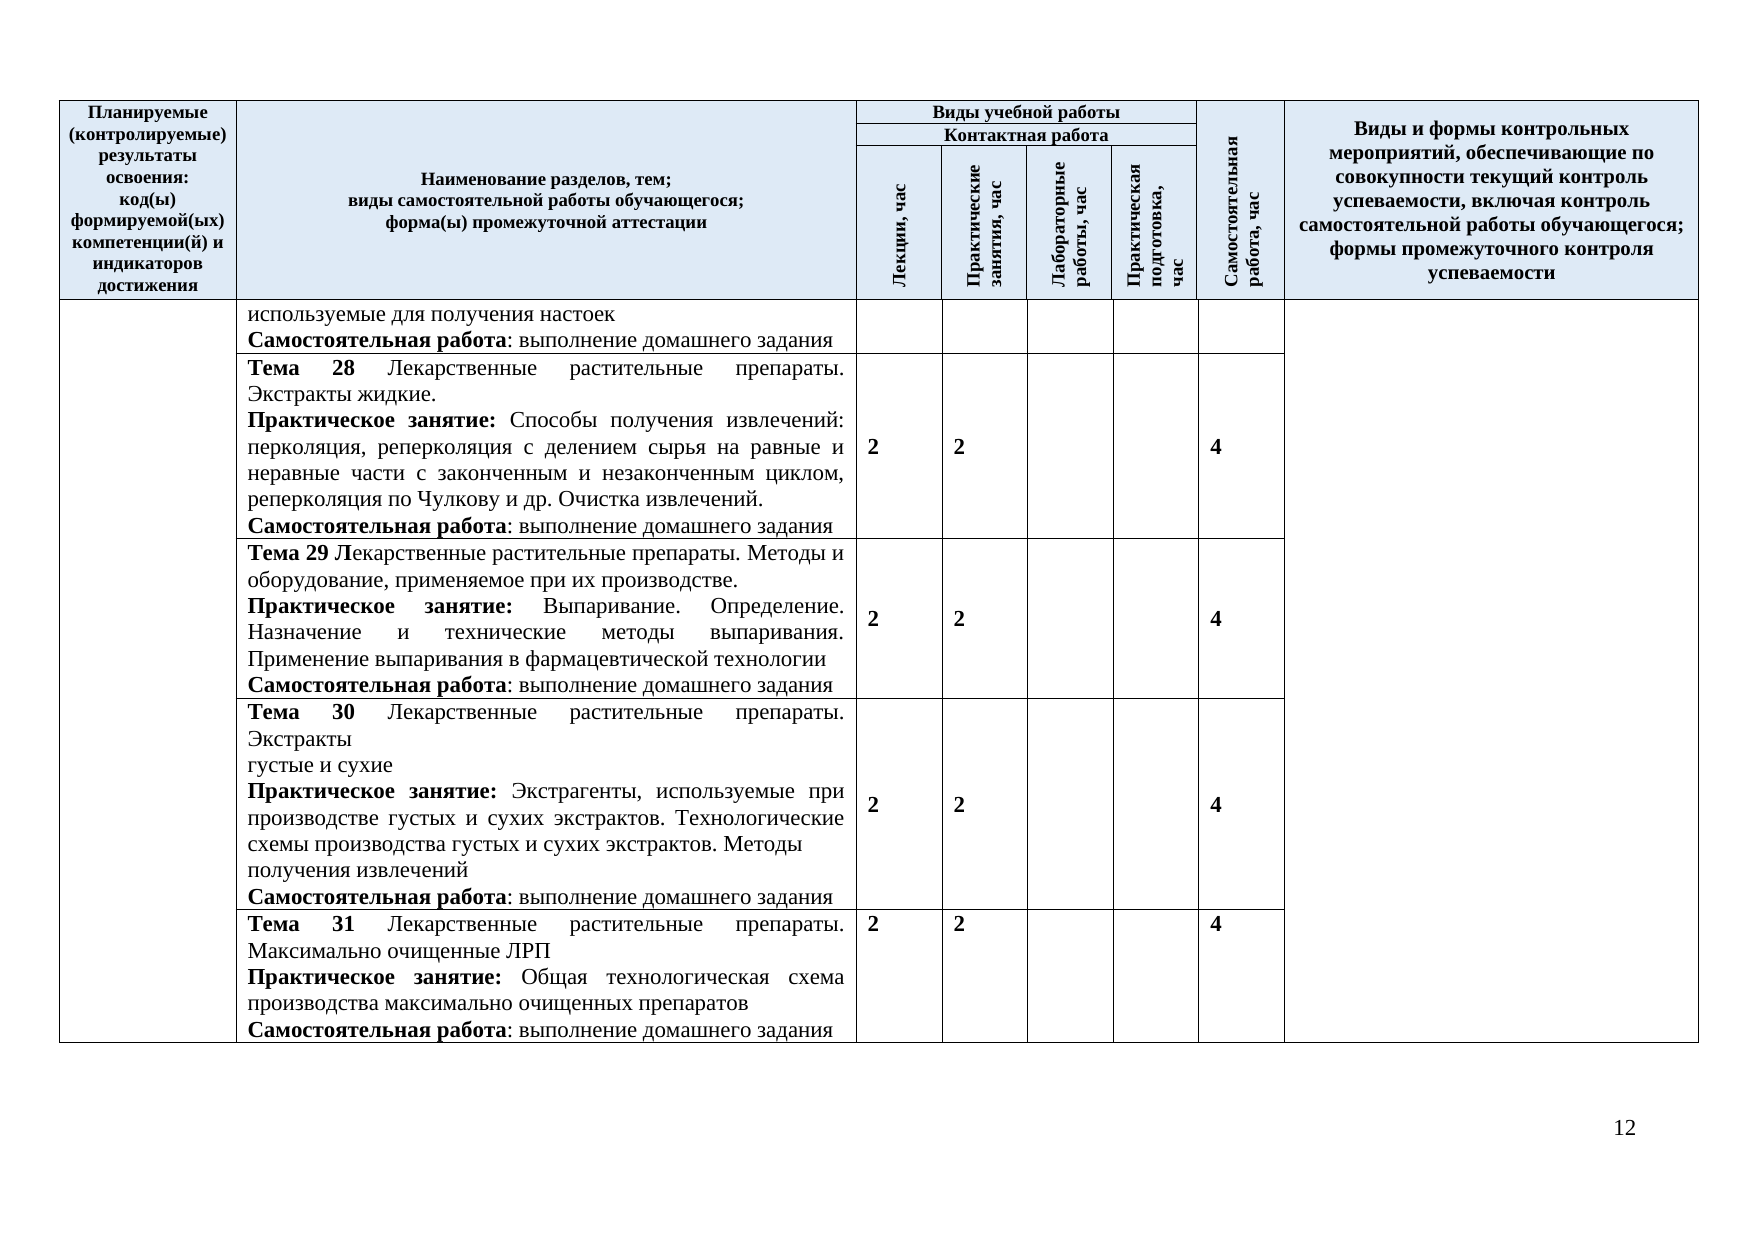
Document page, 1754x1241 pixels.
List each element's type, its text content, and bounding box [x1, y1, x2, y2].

table_cell Тема 28 Лекарственные растительные препараты. Экстракты жидкие. Практическое занятие: Способы получения извлечений: перколяция, реперколяция с делением сырья на равные и неравные части с законченным и незаконченным циклом, реперколяция по Чулкову и др. Очистка извлечений. Самостоятельная работа: выполнение домашнего задания [237, 354, 856, 538]
table_cell [1028, 354, 1113, 538]
table_cell 2 [943, 910, 1027, 1042]
table_cell 4 [1199, 354, 1284, 538]
table_header Виды учебной работы [857, 101, 1196, 123]
table_cell 2 [943, 354, 1027, 538]
table_cell [1114, 539, 1198, 697]
table_cell 2 [943, 539, 1027, 697]
table_header Планируемые (контролируемые) результаты освоения: код(ы) формируемой(ых) компетенции(й) и индикаторов достижения компетенций [60, 101, 236, 299]
table_cell 4 [1199, 539, 1284, 697]
table_cell [1114, 910, 1198, 1042]
table_cell Лабораторные работы, час [1027, 146, 1111, 299]
table_cell [1028, 539, 1113, 697]
table_cell Практические занятия, час [942, 146, 1026, 299]
table_cell 4 [1199, 699, 1284, 909]
table_cell [1028, 699, 1113, 909]
table_cell 2 [857, 300, 942, 353]
table_cell 2 [943, 699, 1027, 909]
table_cell [1114, 300, 1198, 353]
table_cell Тема 30 Лекарственные растительные препараты. Экстракты густые и сухие Практическое занятие: Экстрагенты, используемые при производстве густых и сухих экстрактов. Технологические схемы производства густых и сухих экстрактов. Методы получения извлечений Самостоятельная работа: выполнение домашнего задания [237, 699, 856, 909]
table_header Наименование разделов, тем; виды самостоятельной работы обучающегося; форма(ы) промежуточной аттестации [237, 101, 856, 299]
table_cell 2 [857, 539, 942, 697]
table_cell Лекции, час [857, 146, 941, 299]
table_cell 2 [943, 300, 1027, 353]
table_cell [1114, 699, 1198, 909]
table_header Самостоятельная работа, час [1197, 101, 1284, 299]
table_cell 4 [1199, 910, 1284, 1042]
table_cell 2 [857, 354, 942, 538]
table_cell [1028, 300, 1113, 353]
table_cell 2 [857, 910, 942, 1042]
table_cell Тема 29 Лекарственные растительные препараты. Методы и оборудование, применяемое при их производстве. Практическое занятие: Выпаривание. Определение. Назначение и технические методы выпаривания. Применение выпаривания в фармацевтической технологии Самостоятельная работа: выполнение домашнего задания [237, 539, 856, 697]
table_cell 4 [1199, 300, 1284, 353]
table_cell Практическая подготовка, час [1112, 146, 1196, 299]
table_cell [1028, 910, 1113, 1042]
table_cell 2 [857, 699, 942, 909]
table_header Виды и формы контрольных мероприятий, обеспечивающие по совокупности текущий контроль успеваемости, включая контроль самостоятельной работы обучающегося; формы промежуточного контроля успеваемости [1285, 101, 1698, 299]
table_cell Тема 31 Лекарственные растительные препараты. Максимально очищенные ЛРП Практическое занятие: Общая технологическая схема производства максимально очищенных препаратов Самостоятельная работа: выполнение домашнего задания [237, 910, 856, 1042]
table_cell Контактная работа [857, 124, 1196, 145]
table_cell [1114, 354, 1198, 538]
